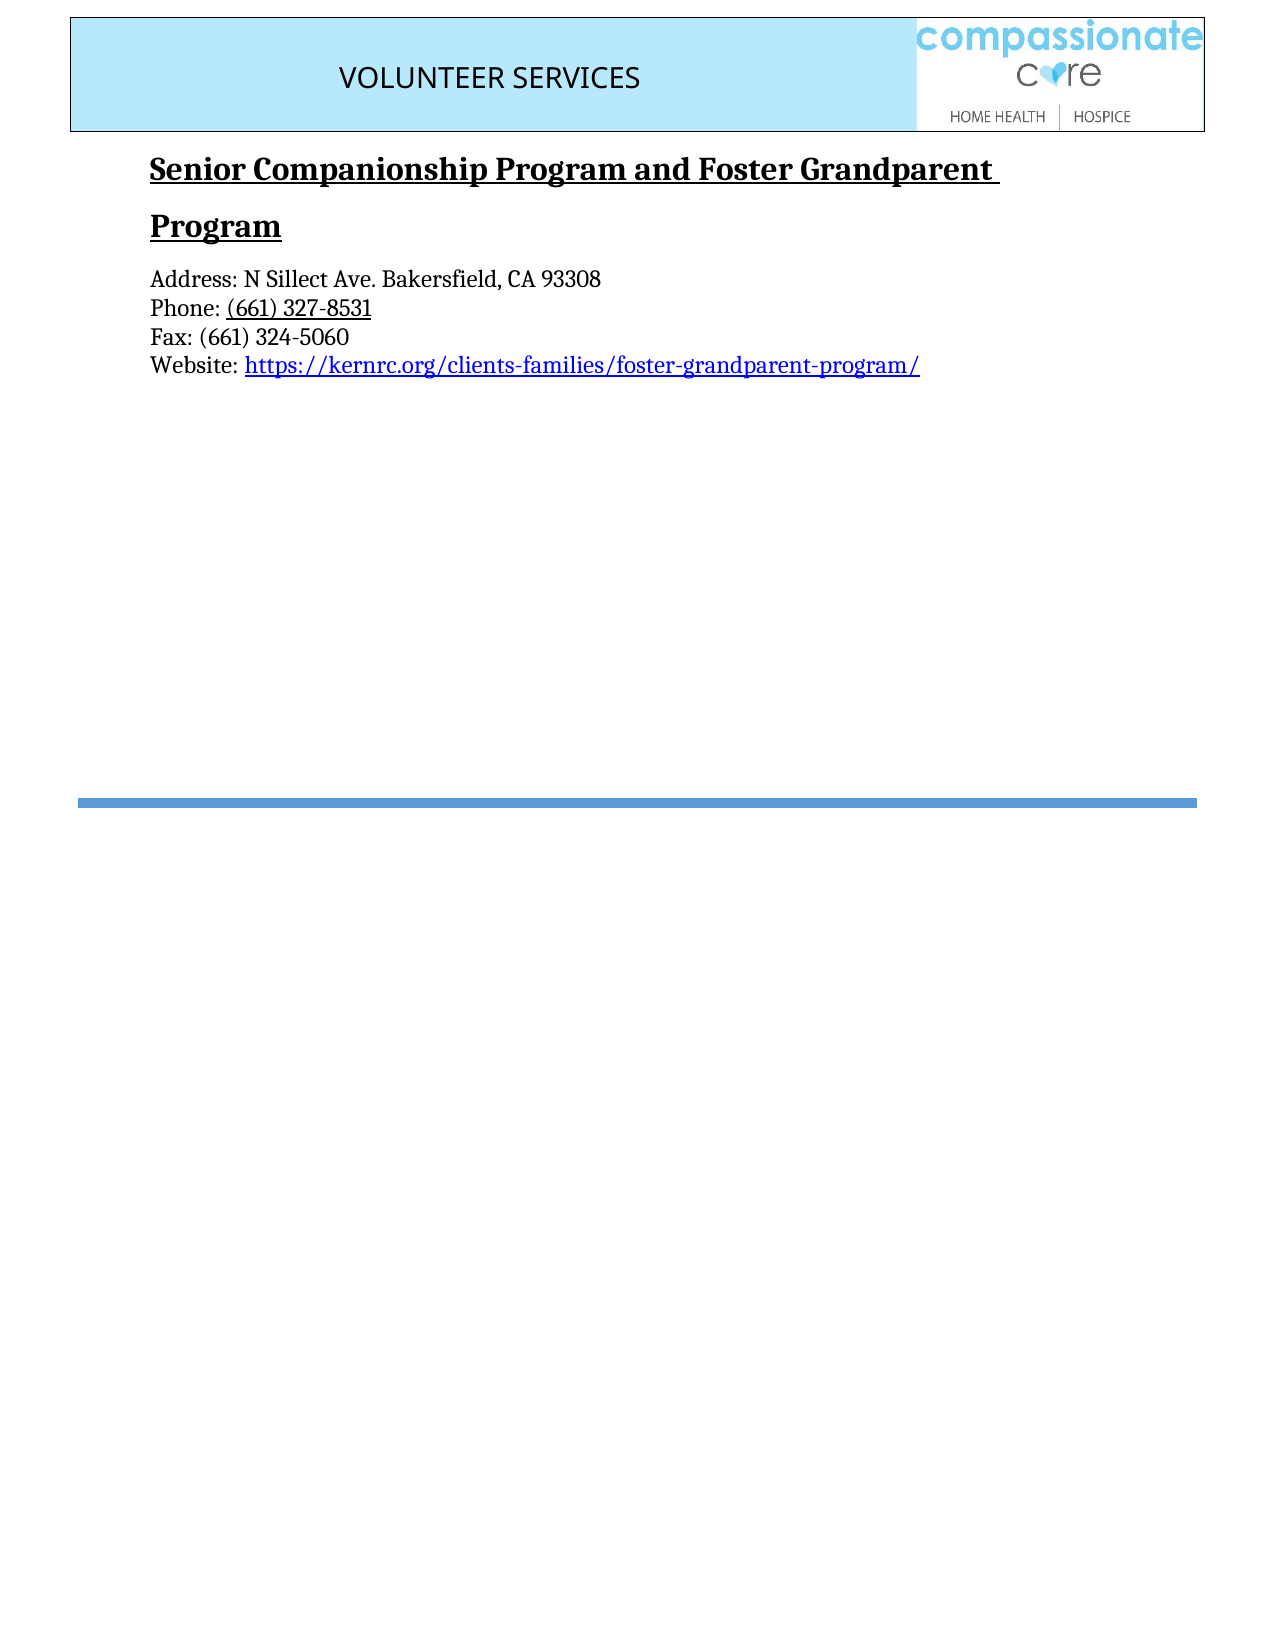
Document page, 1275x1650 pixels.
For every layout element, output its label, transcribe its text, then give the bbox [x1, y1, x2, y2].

text Address: N Sillect Ave. Bakersfield, CA 93308 [150, 265, 1125, 294]
text Phone: (661) 327-8531 [112, 294, 1125, 322]
picture [916, 18, 1203, 131]
text Website: https://kernrc.org/clients-families/foster-grandparent-program/ [112, 351, 1125, 380]
text Fax: (661) 324-5060 [150, 322, 1125, 351]
text Senior Companionship Program and Foster Grandparent Program [150, 150, 1125, 246]
